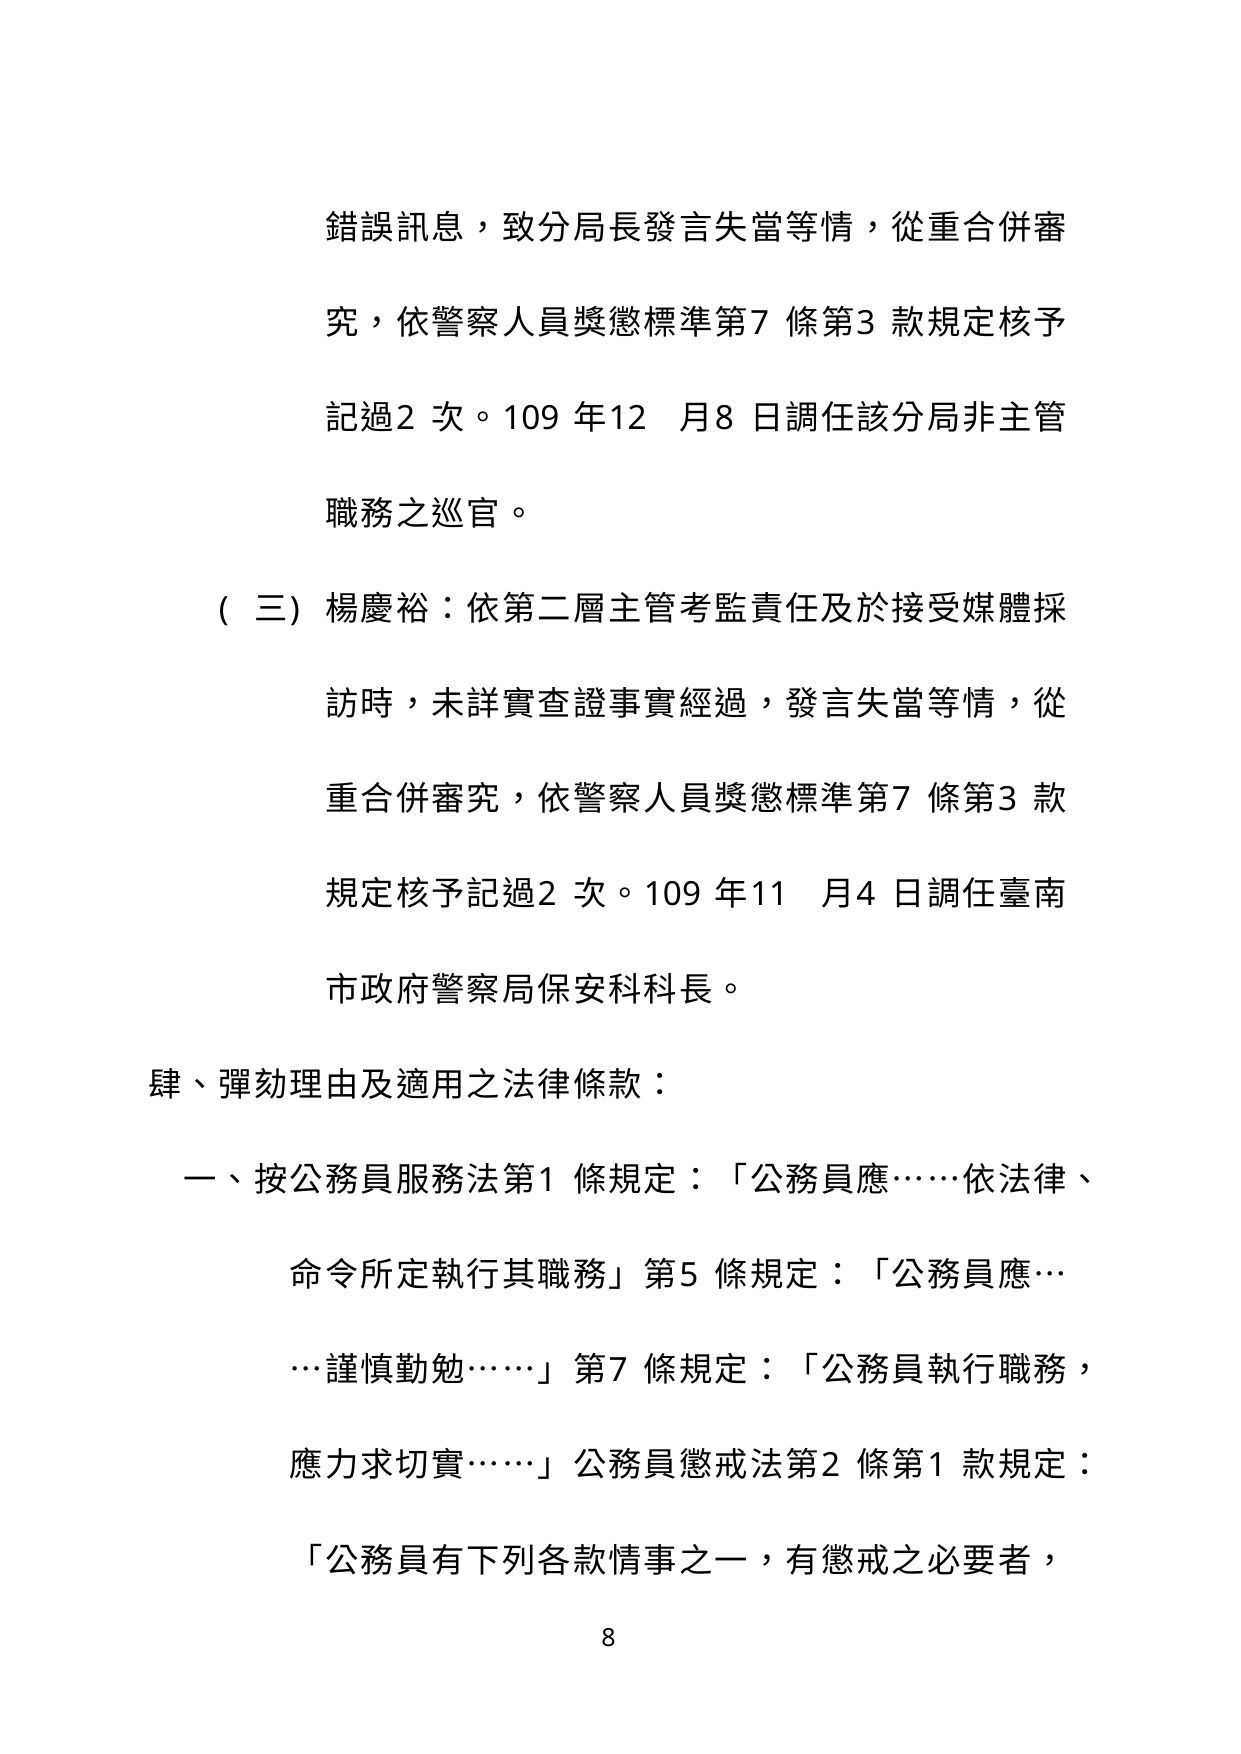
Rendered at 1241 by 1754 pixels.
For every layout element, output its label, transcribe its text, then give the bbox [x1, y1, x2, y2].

subtitle 張忠肯：依第一層主管考監責任及向分局長提供錯誤訊息，致分局長發言失當等情，從重合併審究，依警察人員獎懲標準第7條第3款規定核予記過2次。109年12月8日調任該分局非主管職務之巡官。 [219, 177, 1069, 558]
subtitle 彈劾理由及適用之法律條款： [148, 1034, 1069, 1129]
subtitle 楊慶裕：依第二層主管考監責任及於接受媒體採訪時，未詳實查證事實經過，發言失當等情，從重合併審究，依警察人員獎懲標準第7條第3款規定核予記過2次。109年11月4日調任臺南市政府警察局保安科科長。 [219, 558, 1069, 1034]
